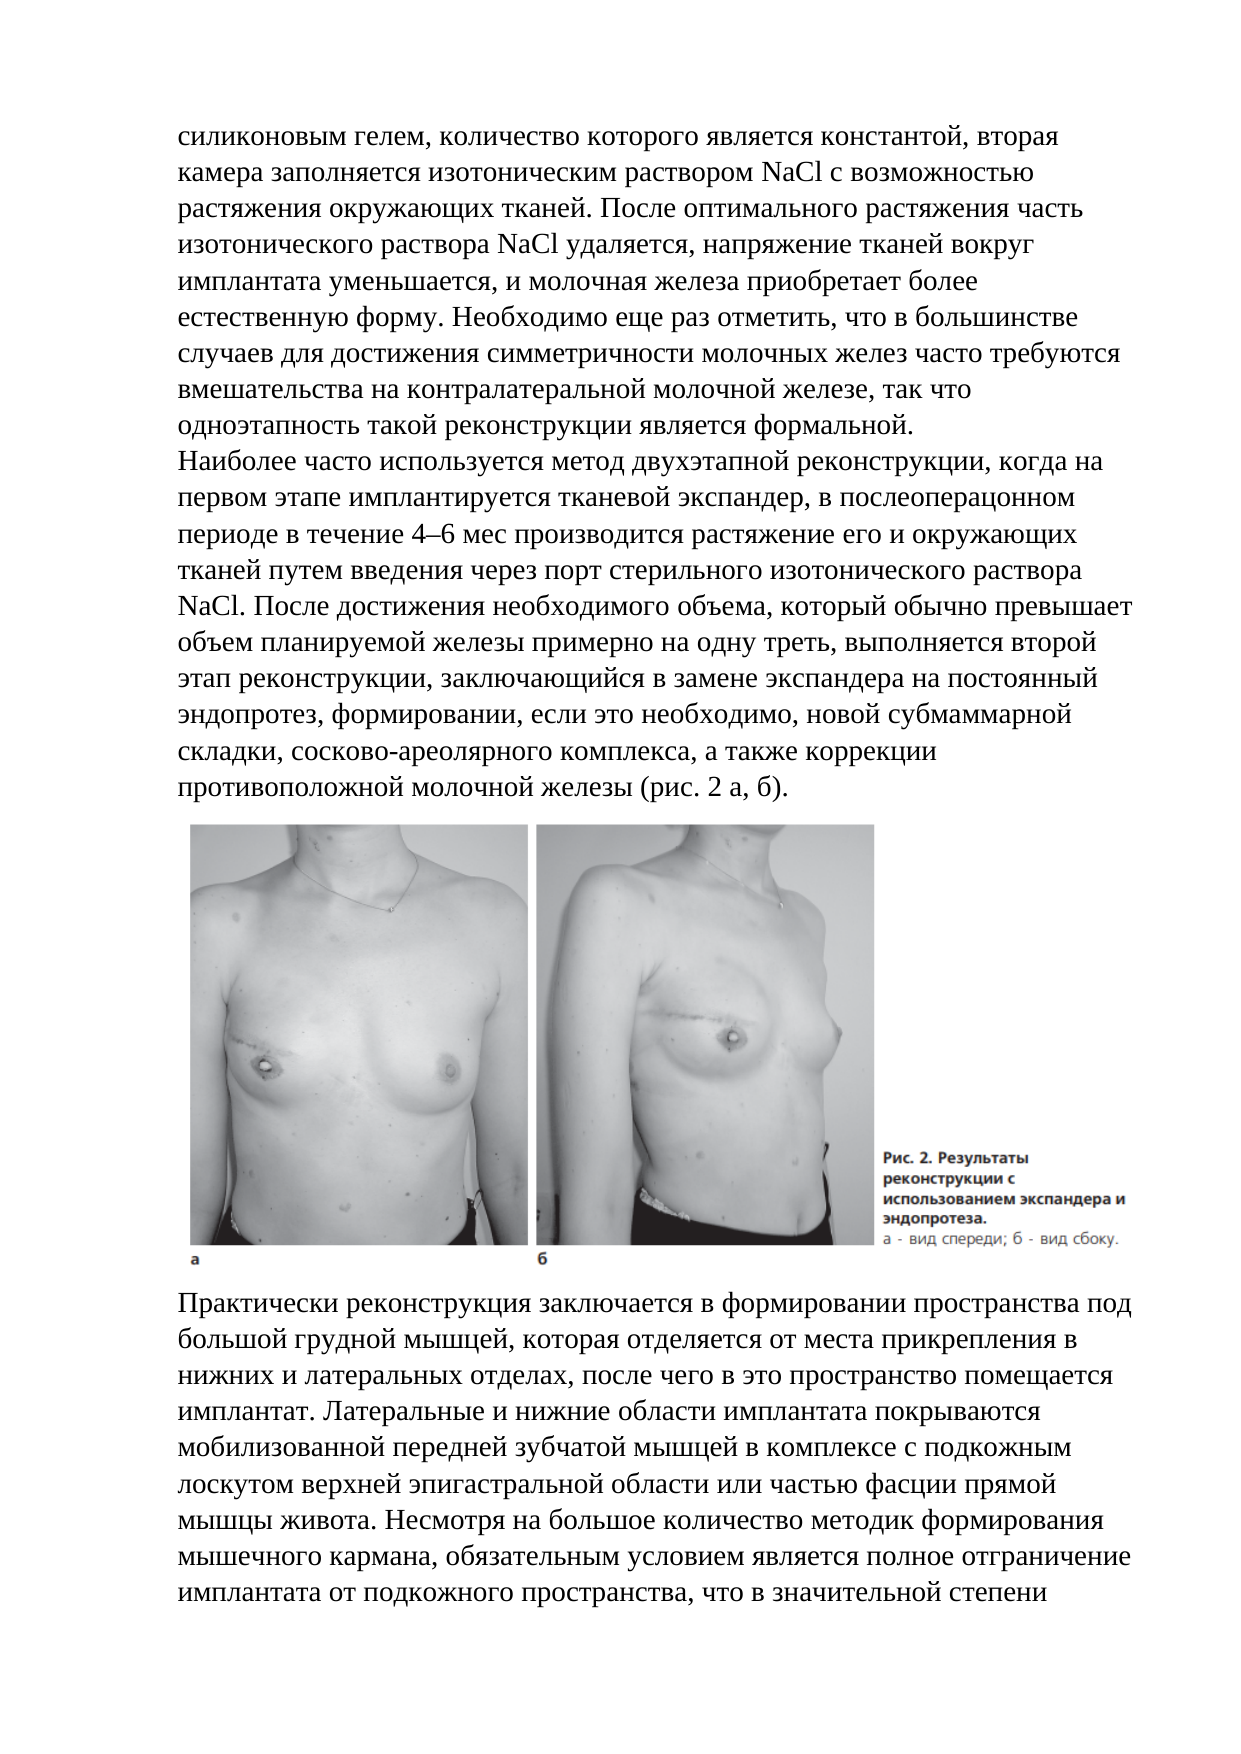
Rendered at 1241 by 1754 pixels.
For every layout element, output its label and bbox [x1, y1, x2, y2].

picture [177, 821, 1152, 1267]
text [177, 1285, 1152, 1608]
text [177, 118, 1152, 802]
